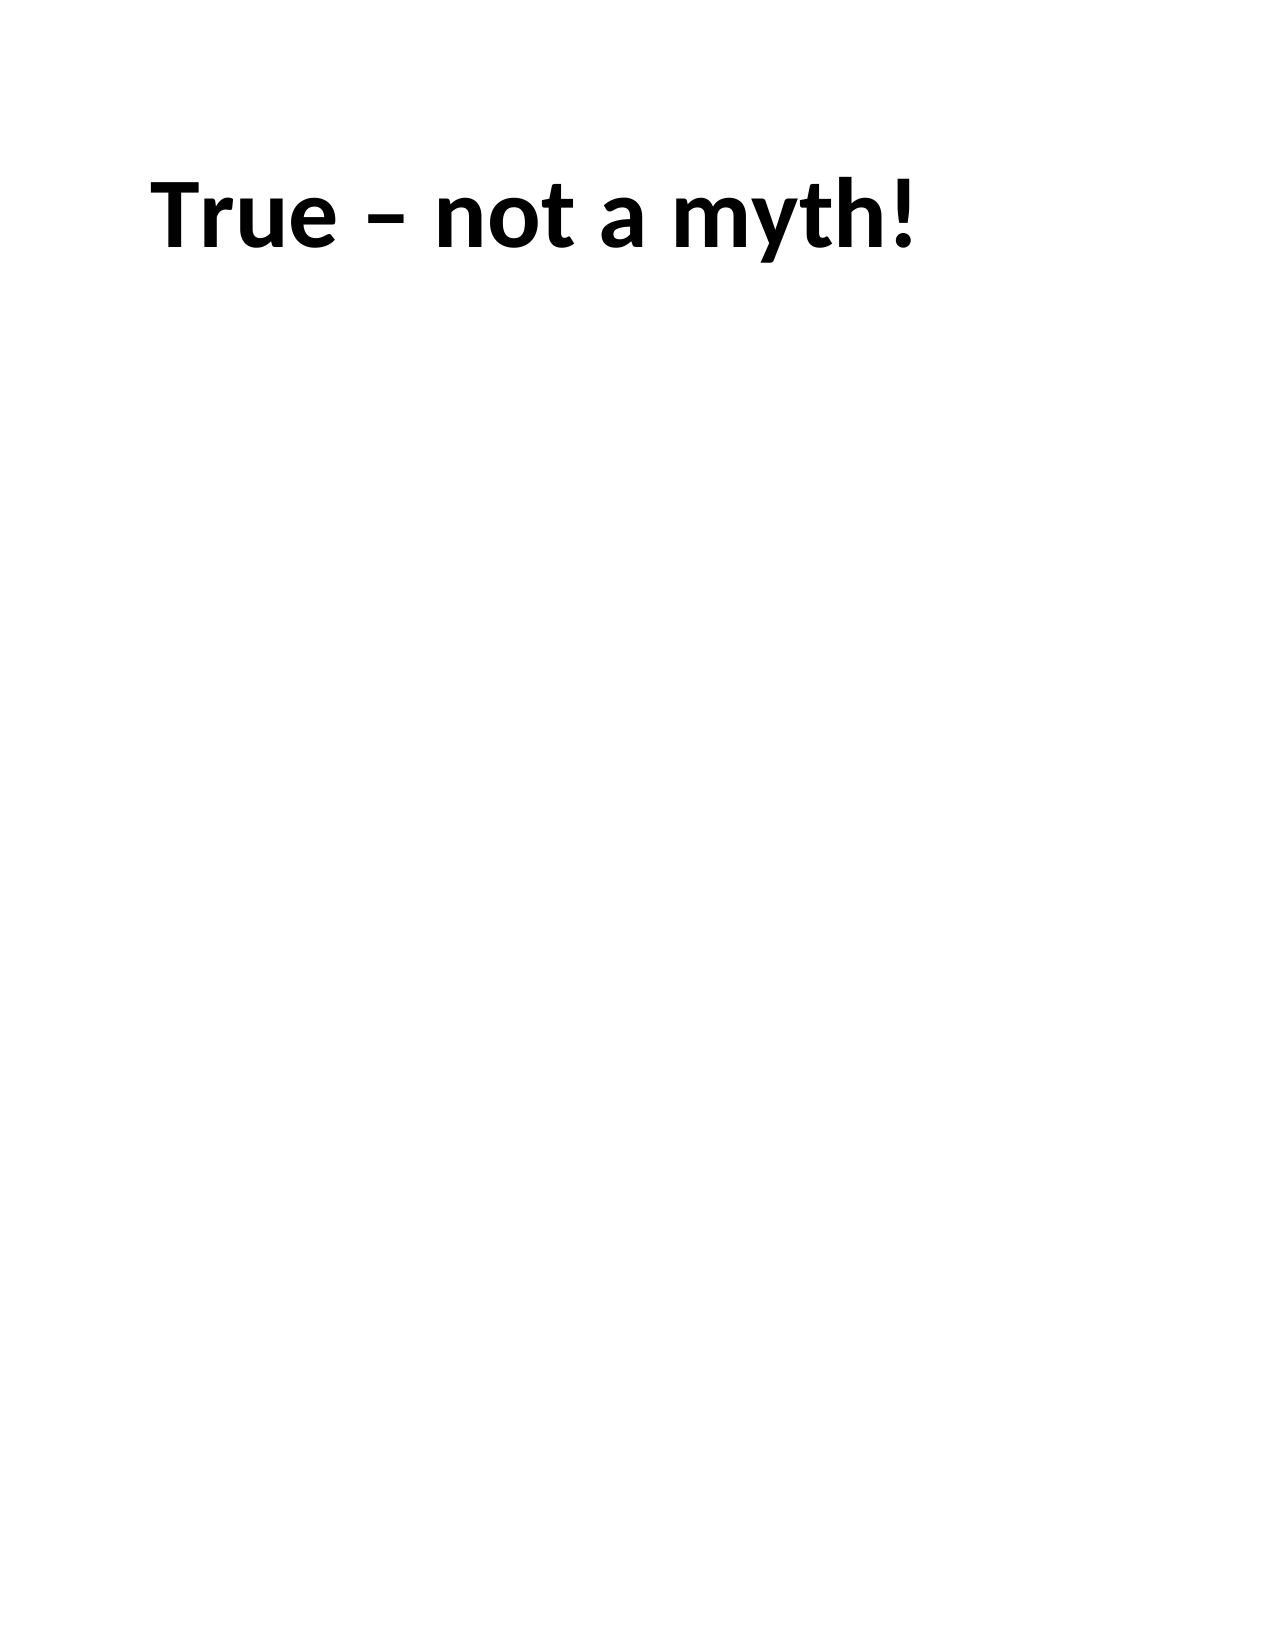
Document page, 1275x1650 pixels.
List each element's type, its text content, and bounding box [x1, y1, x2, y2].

text True – not a myth! [150, 150, 1125, 272]
